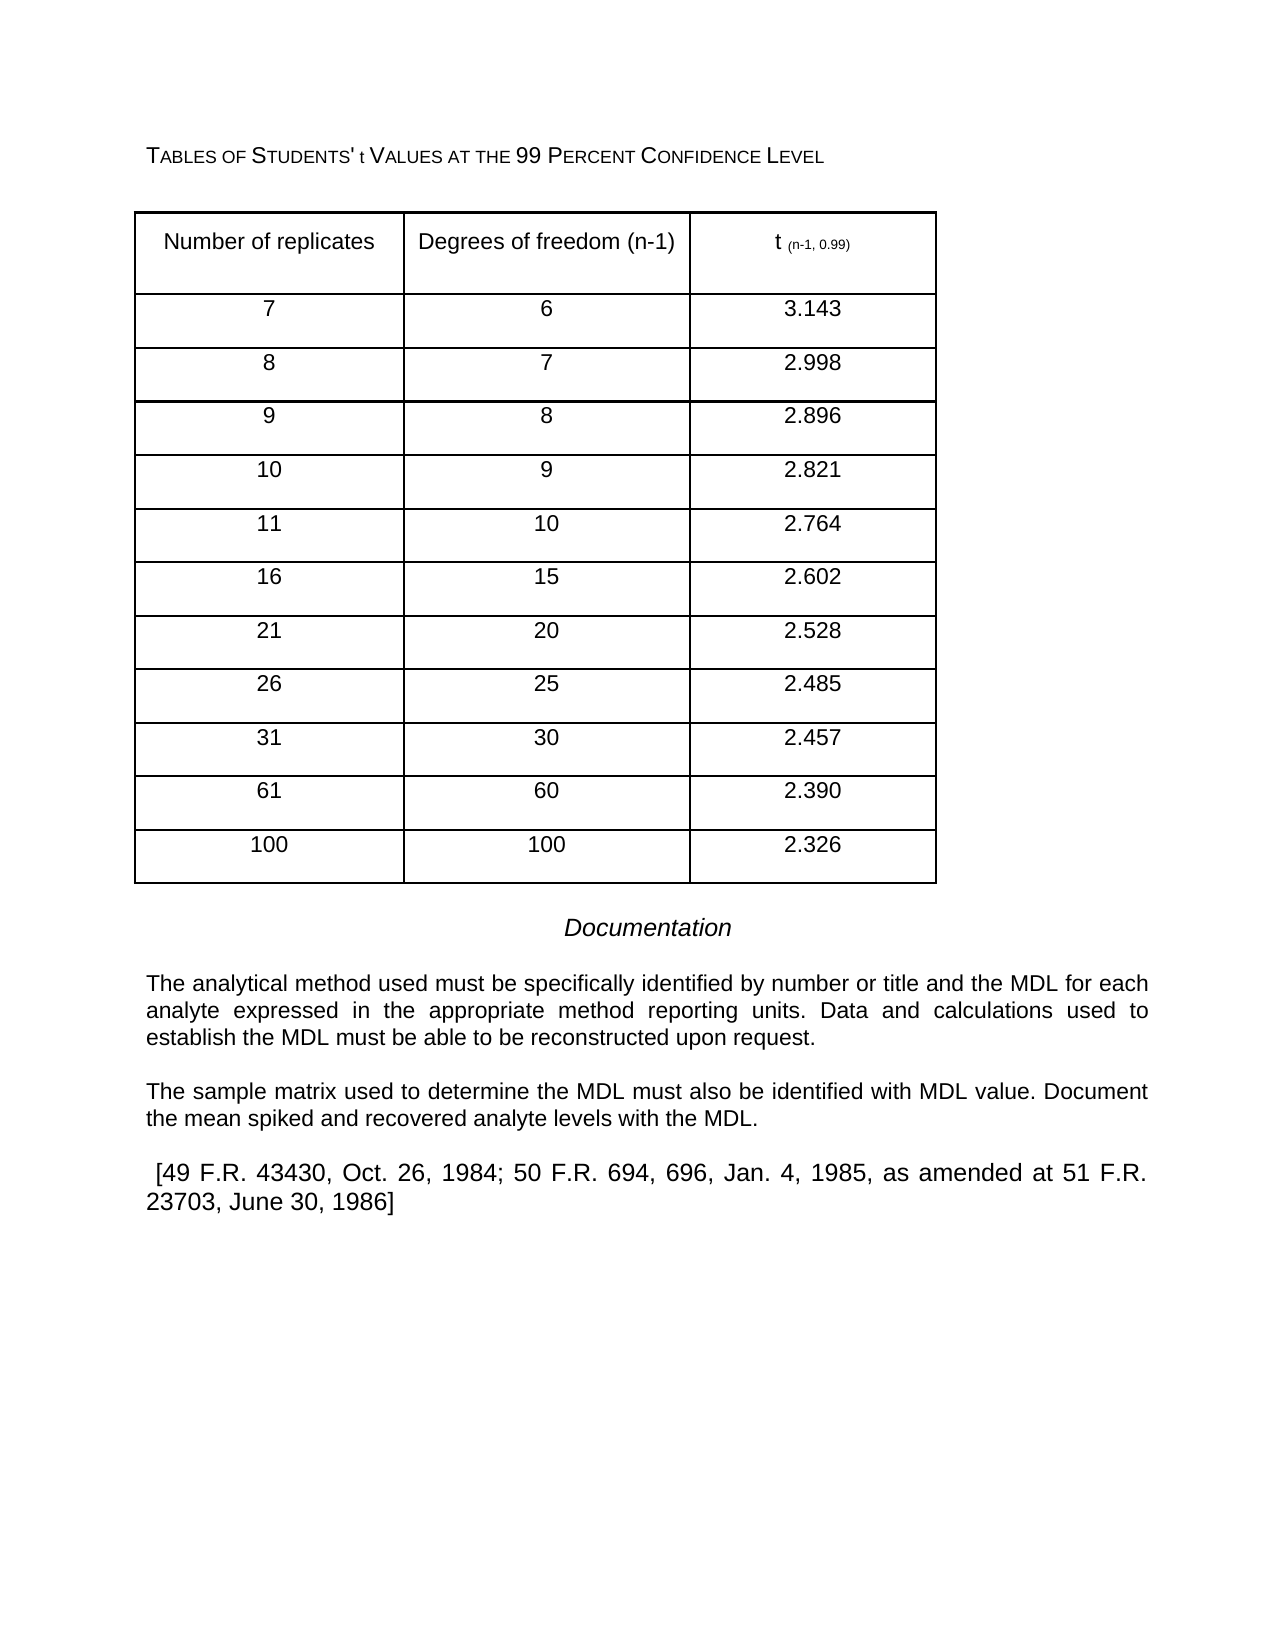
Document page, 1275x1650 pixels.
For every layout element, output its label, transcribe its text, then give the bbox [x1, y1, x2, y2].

table_cell 11 [136, 510, 403, 561]
table_cell 2.390 [691, 777, 935, 829]
table_cell 2.485 [691, 670, 935, 722]
text The analytical method used must be specifically identified by number or title and the MDL for each analyte expressed in the appropriate method reporting units. Data and calculations used to establish the MDL must be able to be reconstructed upon request. [146, 969, 1150, 1050]
table_cell 2.821 [691, 456, 935, 507]
table_cell 10 [136, 456, 403, 507]
table_cell 6 [405, 295, 689, 347]
table_cell 7 [136, 295, 403, 347]
text TABLES OF STUDENTS' t VALUES AT THE 99 PERCENT CONFIDENCE LEVEL [146, 142, 1150, 169]
table_cell 15 [405, 563, 689, 614]
text Documentation [146, 913, 1150, 942]
table_cell 2.602 [691, 563, 935, 614]
table_cell 2.998 [691, 349, 935, 400]
table_cell 25 [405, 670, 689, 722]
table_cell 9 [136, 403, 403, 454]
table_cell 60 [405, 777, 689, 829]
table_header Degrees of freedom (n-1) [405, 214, 689, 293]
table_cell 26 [136, 670, 403, 722]
table_cell 100 [136, 831, 403, 882]
table_cell 9 [405, 456, 689, 507]
table_cell 2.896 [691, 403, 935, 454]
table_cell 2.528 [691, 617, 935, 668]
table_cell 100 [405, 831, 689, 882]
table_cell 10 [405, 510, 689, 561]
table_cell 2.326 [691, 831, 935, 882]
text [49 F.R. 43430, Oct. 26, 1984; 50 F.R. 694, 696, Jan. 4, 1985, as amended at 51 F.R. 23703, June 30, 1986] [146, 1158, 1150, 1216]
table_cell 20 [405, 617, 689, 668]
table_cell 31 [136, 724, 403, 775]
table_cell 30 [405, 724, 689, 775]
table_cell 16 [136, 563, 403, 614]
table_header Number of replicates [136, 214, 403, 293]
table_cell 61 [136, 777, 403, 829]
table_cell 7 [405, 349, 689, 400]
table_cell 8 [136, 349, 403, 400]
table_cell 21 [136, 617, 403, 668]
table_cell 8 [405, 403, 689, 454]
table_cell 2.764 [691, 510, 935, 561]
table_cell 3.143 [691, 295, 935, 347]
table_header t (n-1, 0.99) [691, 214, 935, 293]
text The sample matrix used to determine the MDL must also be identified with MDL value. Document the mean spiked and recovered analyte levels with the MDL. [146, 1077, 1150, 1131]
table_cell 2.457 [691, 724, 935, 775]
